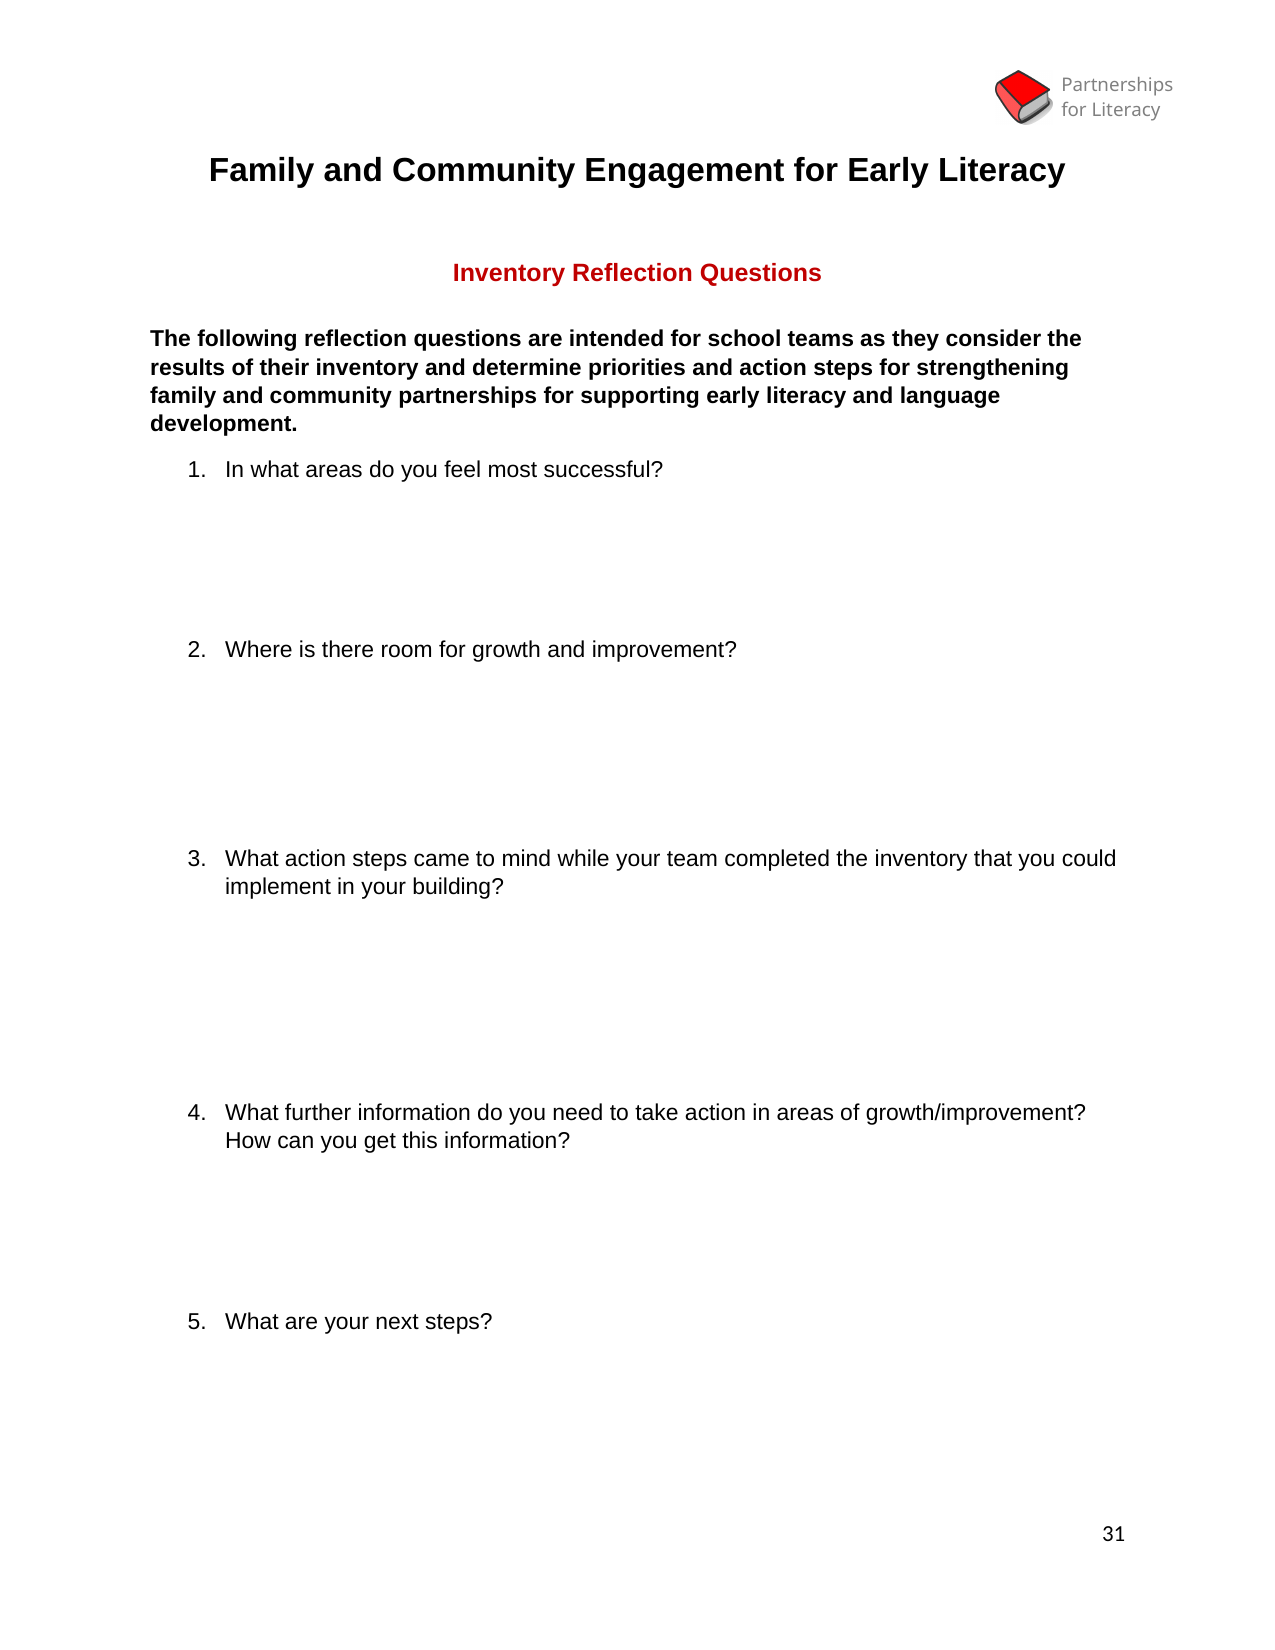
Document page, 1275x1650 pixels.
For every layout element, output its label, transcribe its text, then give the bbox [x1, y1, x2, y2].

list What are your next steps? [187, 1308, 1125, 1334]
list In what areas do you feel most successful? [187, 456, 1125, 482]
list What further information do you need to take action in areas of growth/improvement? How can you get this information? [187, 1099, 1125, 1153]
list What action steps came to mind while your team completed the inventory that you could implement in your building? [187, 845, 1125, 899]
subtitle Inventory Reflection Questions [150, 258, 1125, 287]
text The following reflection questions are intended for school teams as they consider the results of their inventory and determine priorities and action steps for strengthening family and community partnerships for supporting early literacy and language development. [150, 325, 1125, 437]
text Family and Community Engagement for Early Literacy [150, 150, 1125, 188]
list Where is there room for growth and improvement? [187, 636, 1125, 662]
picture [995, 70, 1053, 125]
